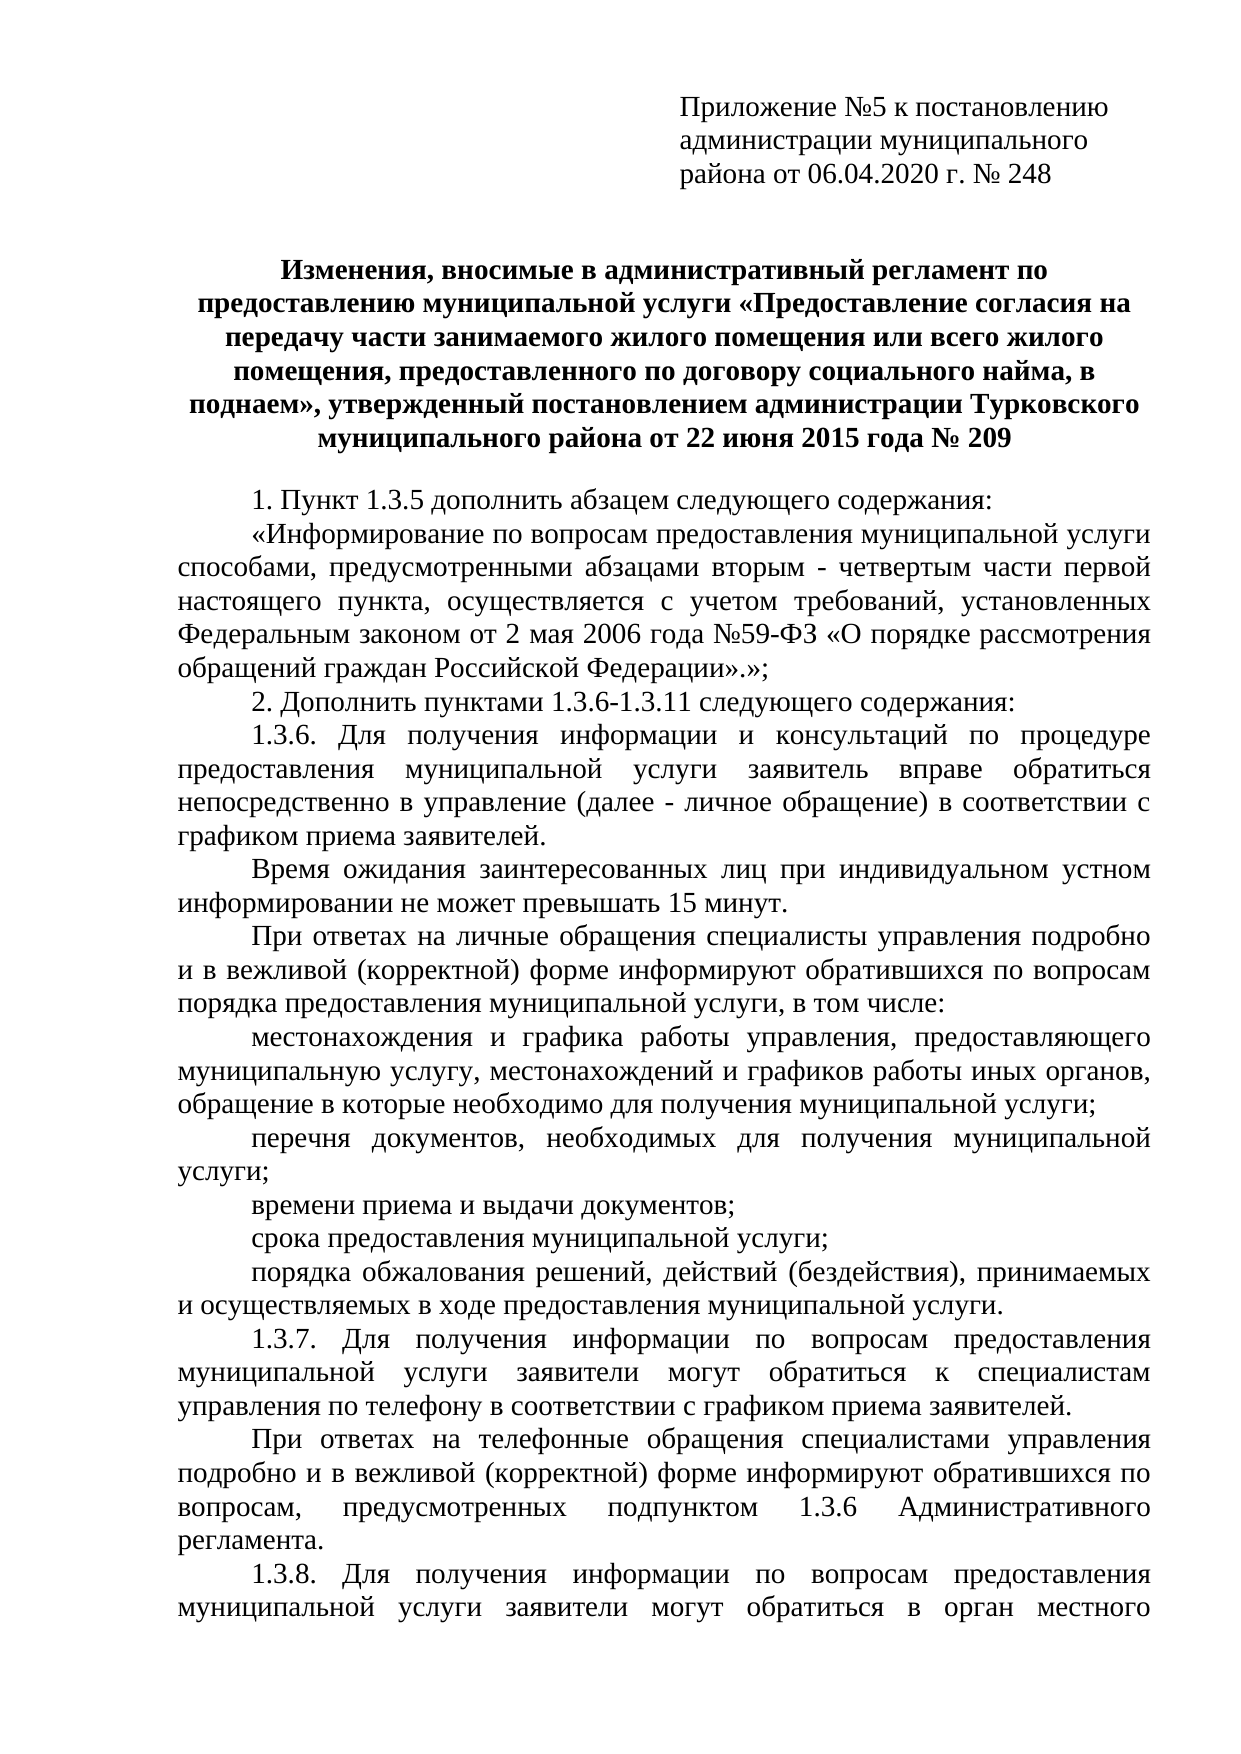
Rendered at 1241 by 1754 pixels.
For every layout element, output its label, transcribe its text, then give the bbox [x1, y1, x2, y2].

text Приложение №5 к постановлению администрации муниципального [679, 89, 1152, 156]
text При ответах на телефонные обращения специалистами управления подробно и в вежливой (корректной) форме информируют обратившихся по вопросам, предусмотренных подпунктом 1.3.6 Административного регламента. [177, 1422, 1152, 1556]
text перечня документов, необходимых для получения муниципальной услуги; [177, 1120, 1152, 1187]
text При ответах на личные обращения специалисты управления подробно и в вежливой (корректной) форме информируют обратившихся по вопросам порядка предоставления муниципальной услуги, в том числе: [177, 918, 1152, 1019]
text «Информирование по вопросам предоставления муниципальной услуги способами, предусмотренными абзацами вторым - четвертым части первой настоящего пункта, осуществляется с учетом требований, установленных Федеральным законом от 2 мая 2006 года №59-ФЗ «О порядке рассмотрения обращений граждан Российской Федерации».»; [177, 516, 1152, 684]
text 1.3.7. Для получения информации по вопросам предоставления муниципальной услуги заявители могут обратиться к специалистам управления по телефону в соответствии с графиком приема заявителей. [177, 1321, 1152, 1422]
text 2. Дополнить пунктами 1.3.6-1.3.11 следующего содержания: [177, 684, 1152, 717]
text Время ожидания заинтересованных лиц при индивидуальном устном информировании не может превышать 15 минут. [177, 851, 1152, 918]
subtitle Изменения, вносимые в административный регламент по предоставлению муниципальной услуги «Предоставление согласия на передачу части занимаемого жилого помещения или всего жилого помещения, предоставленного по договору социального найма, в поднаем», утвержденный постановлением администрации Турковского муниципального района от 22 июня 2015 года № 209 [177, 252, 1152, 453]
text порядка обжалования решений, действий (бездействия), принимаемых и осуществляемых в ходе предоставления муниципальной услуги. [177, 1254, 1152, 1321]
text 1. Пункт 1.3.5 дополнить абзацем следующего содержания: [177, 482, 1152, 516]
text времени приема и выдачи документов; [177, 1187, 1152, 1220]
text срока предоставления муниципальной услуги; [177, 1220, 1152, 1254]
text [177, 1556, 1152, 1623]
text района от 06.04.2020 г. № 248 [679, 156, 1152, 189]
text местонахождения и графика работы управления, предоставляющего муниципальную услугу, местонахождений и графиков работы иных органов, обращение в которые необходимо для получения муниципальной услуги; [177, 1019, 1152, 1120]
text 1.3.6. Для получения информации и консультаций по процедуре предоставления муниципальной услуги заявитель вправе обратиться непосредственно в управление (далее - личное обращение) в соответствии с графиком приема заявителей. [177, 717, 1152, 851]
